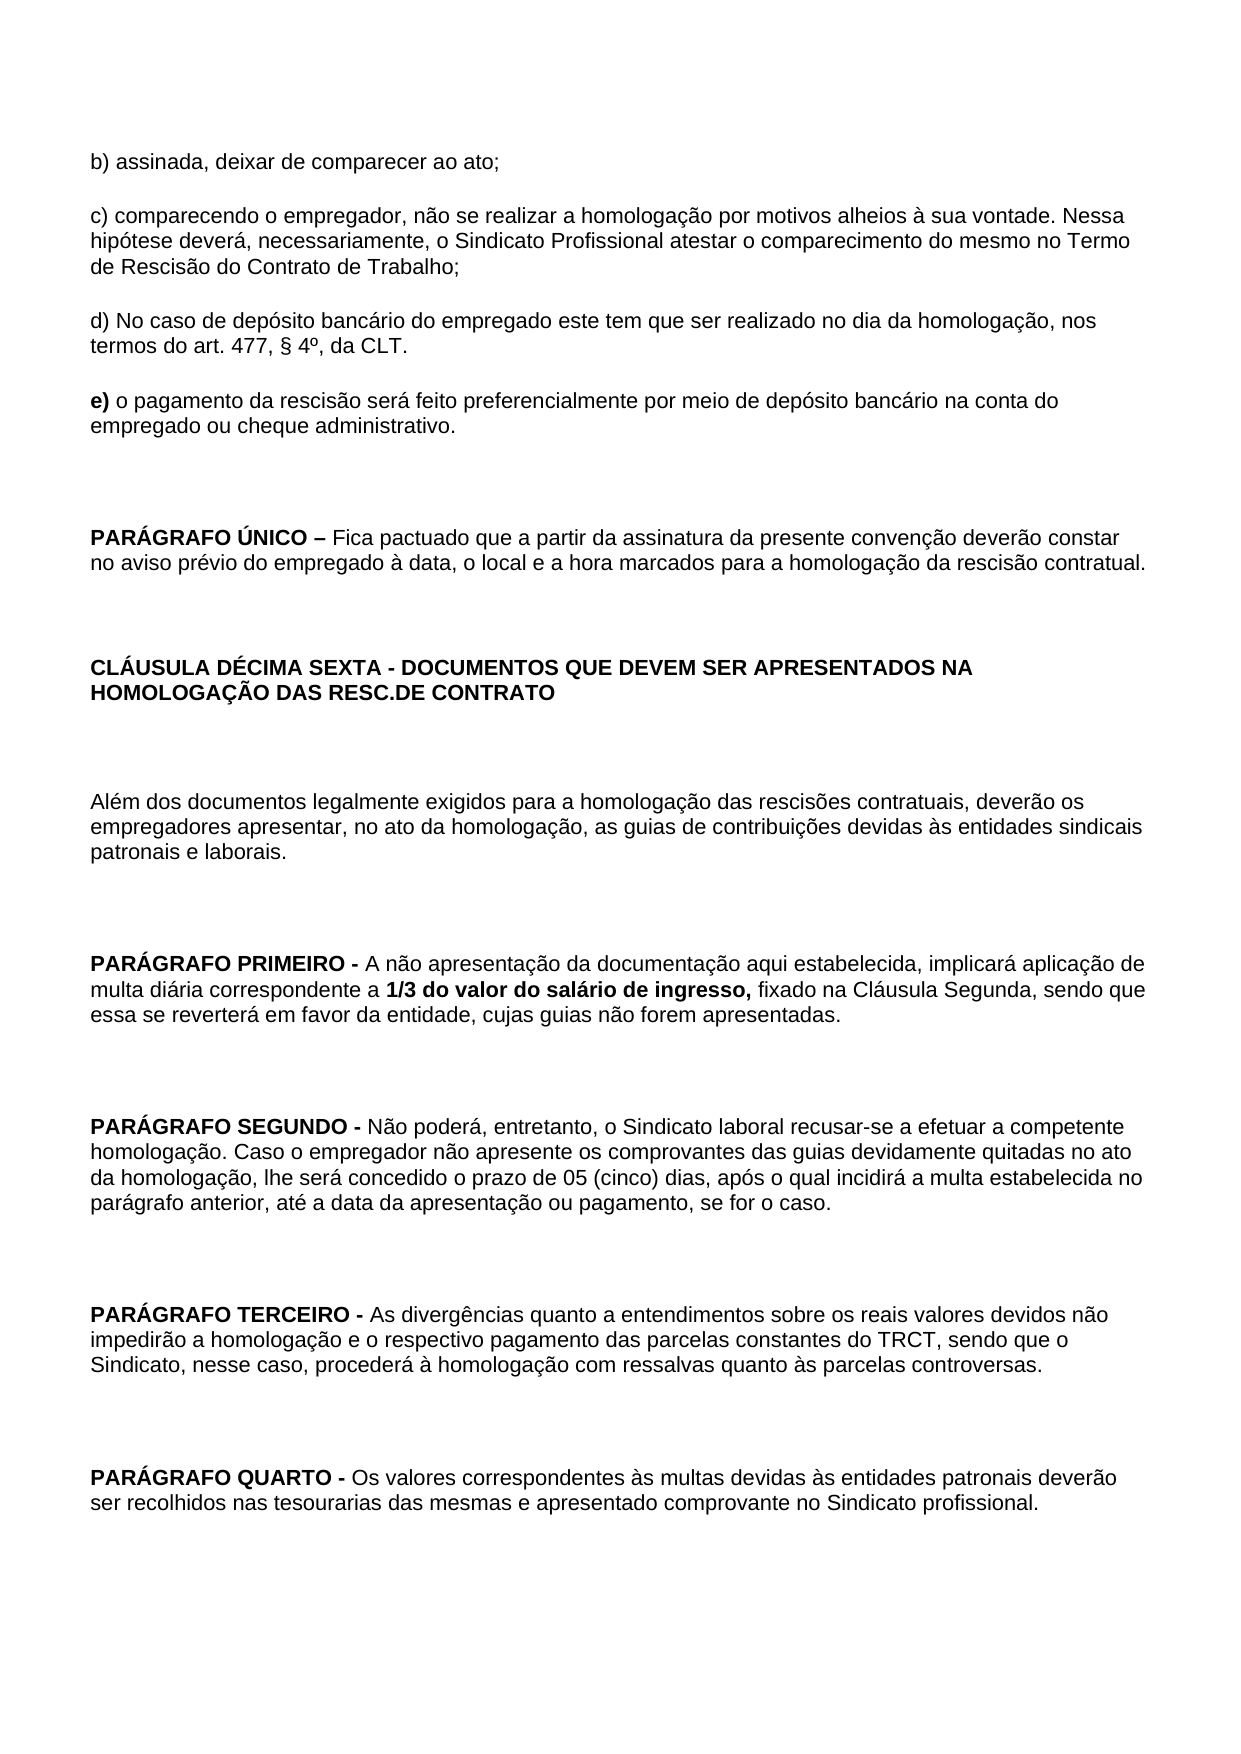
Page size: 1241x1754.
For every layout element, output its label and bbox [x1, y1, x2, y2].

table_header [89, 118, 1152, 1596]
